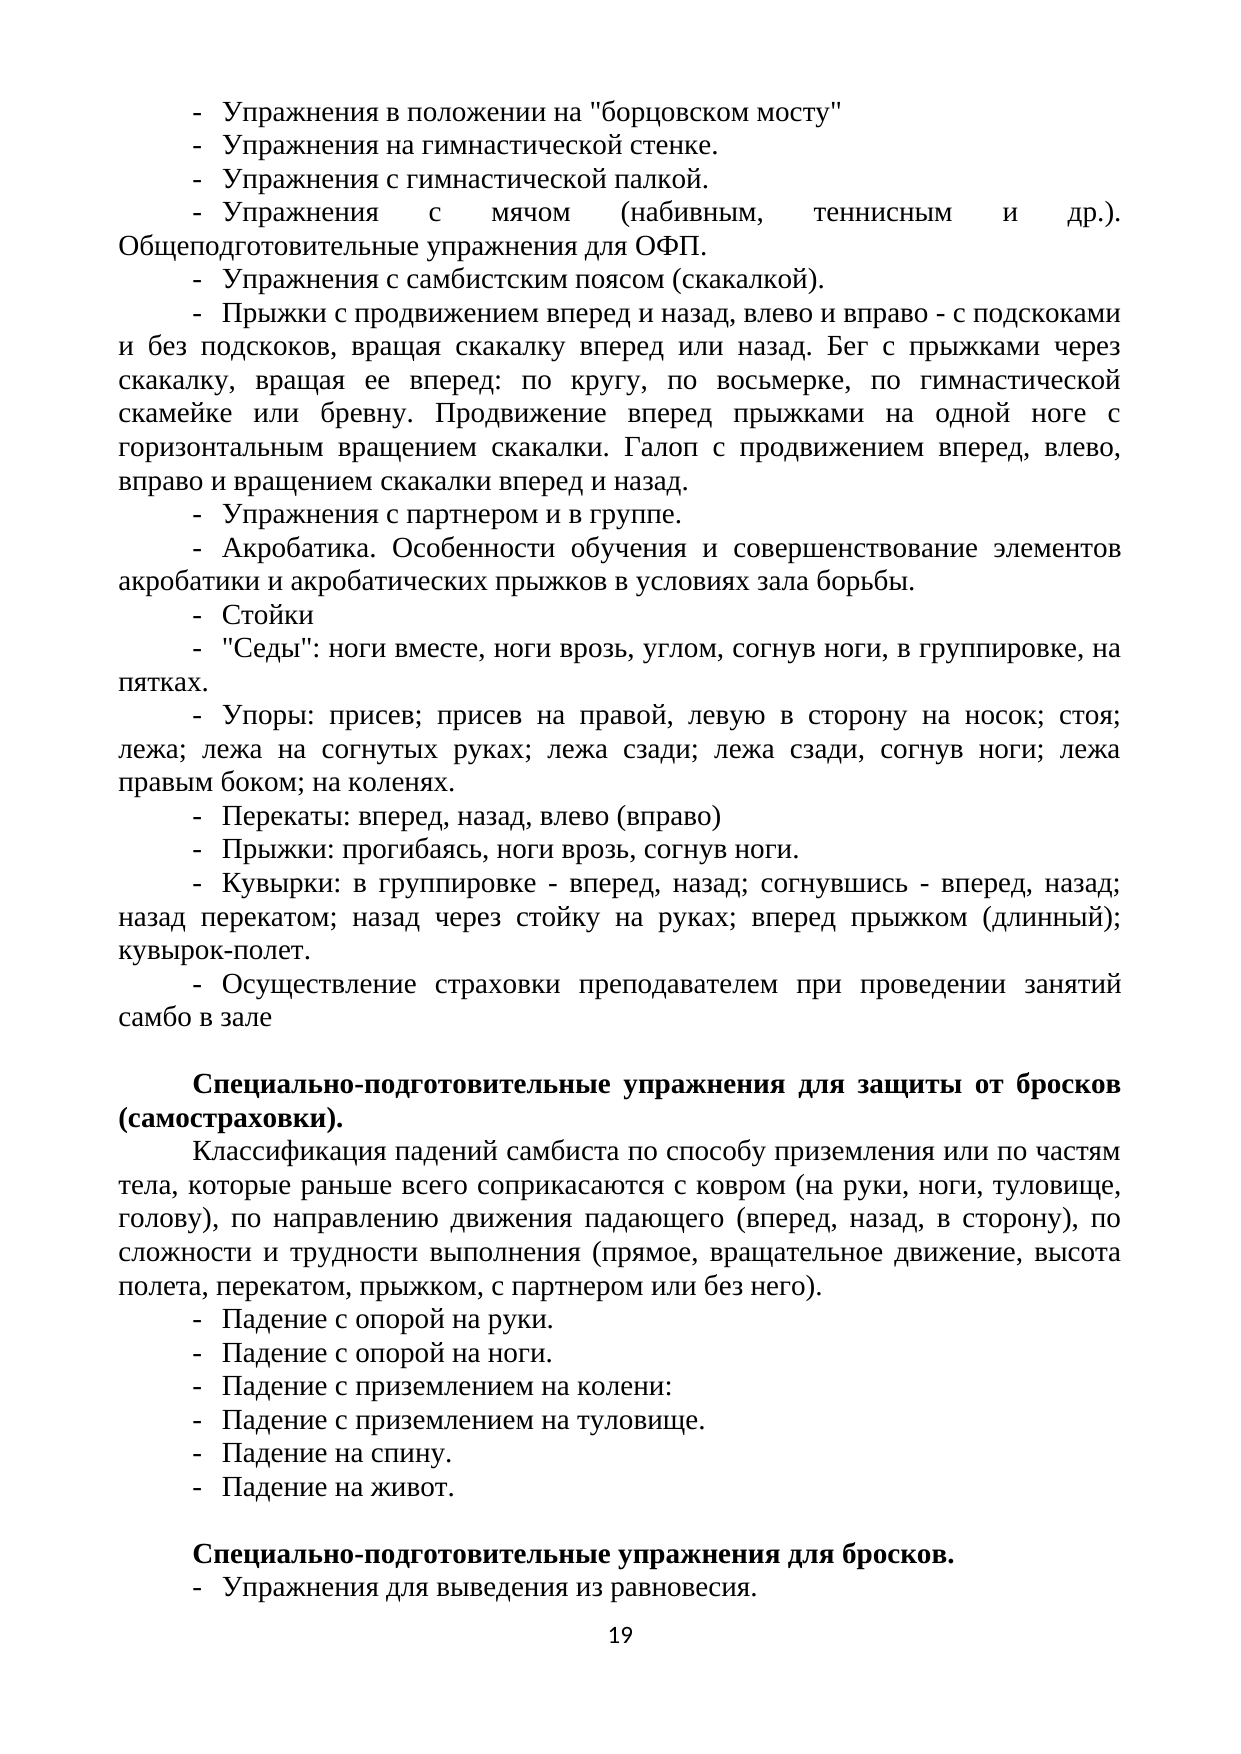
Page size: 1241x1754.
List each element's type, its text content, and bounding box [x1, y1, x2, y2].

list Упражнения с мячом (набивным, теннисным и др.). Общеподготовительные упражнения для ОФП. [118, 194, 1122, 261]
list Падение на спину. [118, 1435, 1122, 1469]
list Упражнения с партнером и в группе. [118, 496, 1122, 530]
list Упражнения с самбистским поясом (скакалкой). [118, 261, 1122, 295]
text Классификация падений самбиста по способу приземления или по частям тела, которые раньше всего соприкасаются с ковром (на руки, ноги, туловище, голову), по направлению движения падающего (вперед, назад, в сторону), по сложности и трудности выполнения (прямое, вращательное движение, высота полета, перекатом, прыжком, с партнером или без него). [118, 1133, 1122, 1301]
list Падение с приземлением на туловище. [118, 1402, 1122, 1435]
list Перекаты: вперед, назад, влево (вправо) [118, 798, 1122, 832]
list Стойки [118, 597, 1122, 630]
list Упражнения с гимнастической палкой. [118, 161, 1122, 194]
list Прыжки с продвижением вперед и назад, влево и вправо - с подскоками и без подскоков, вращая скакалку вперед или назад. Бег с прыжками через скакалку, вращая ее вперед: по кругу, по восьмерке, по гимнастической скамейке или бревну. Продвижение вперед прыжками на одной ноге с горизонтальным вращением скакалки. Галоп с продвижением вперед, влево, вправо и вращением скакалки вперед и назад. [118, 295, 1122, 496]
list Кувырки: в группировке - вперед, назад; согнувшись - вперед, назад; назад перекатом; назад через стойку на руках; вперед прыжком (длинный); кувырок-полет. [118, 865, 1122, 966]
list Падение на живот. [118, 1469, 1122, 1502]
list Упражнения на гимнастической стенке. [118, 127, 1122, 161]
list Осуществление страховки преподавателем при проведении занятий самбо в зале [118, 966, 1122, 1033]
list "Седы": ноги вместе, ноги врозь, углом, согнув ноги, в группировке, на пятках. [118, 630, 1122, 697]
list Падение с опорой на ноги. [118, 1335, 1122, 1368]
list Упражнения в положении на "борцовском мосту" [118, 94, 1122, 127]
list Прыжки: прогибаясь, ноги врозь, согнув ноги. [118, 832, 1122, 865]
list Падение с опорой на руки. [118, 1301, 1122, 1335]
list Падение с приземлением на колени: [118, 1368, 1122, 1402]
list Упражнения для выведения из равновесия. [118, 1569, 1122, 1603]
list Акробатика. Особенности обучения и совершенствование элементов акробатики и акробатических прыжков в условиях зала борьбы. [118, 530, 1122, 597]
list Упоры: присев; присев на правой, левую в сторону на носок; стоя; лежа; лежа на согнутых руках; лежа сзади; лежа сзади, согнув ноги; лежа правым боком; на коленях. [118, 697, 1122, 798]
text Специально-подготовительные упражнения для защиты от бросков (самостраховки). [118, 1066, 1122, 1133]
text Специально-подготовительные упражнения для бросков. [118, 1536, 1122, 1569]
